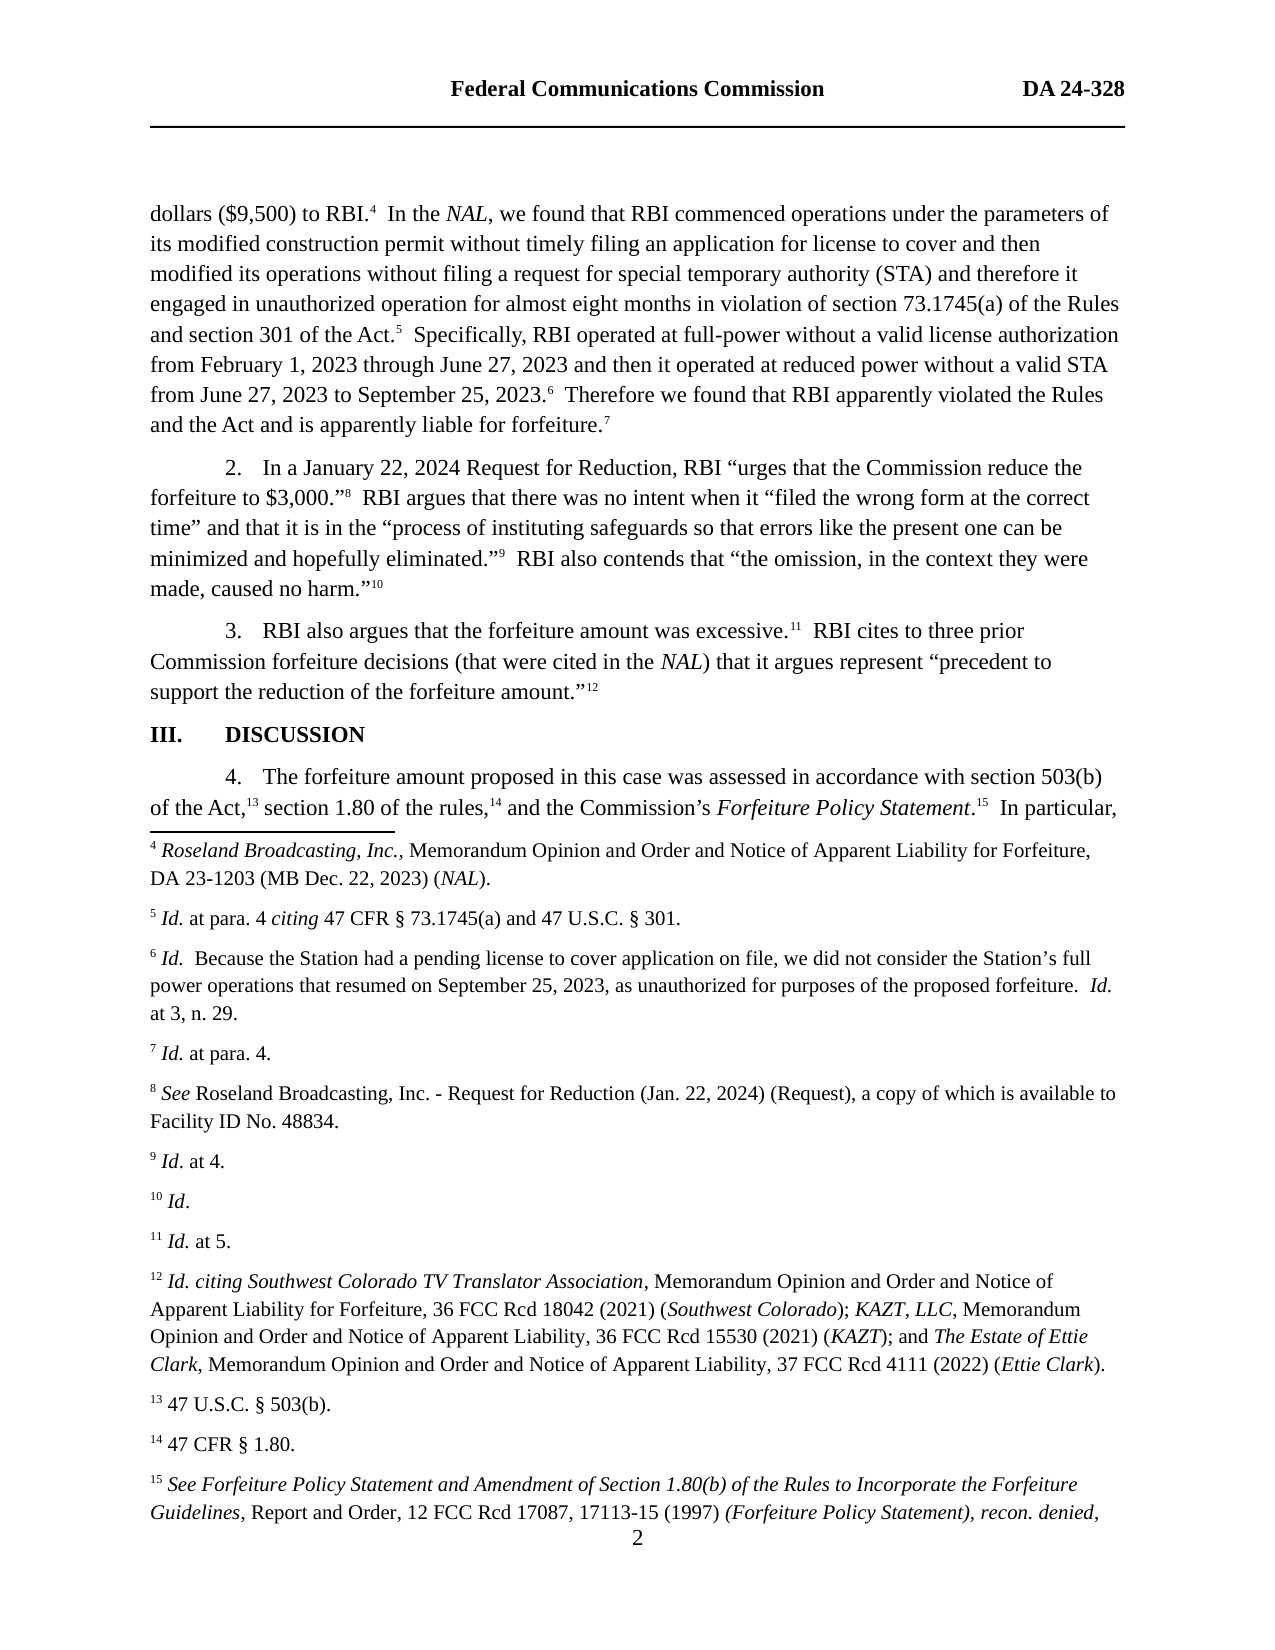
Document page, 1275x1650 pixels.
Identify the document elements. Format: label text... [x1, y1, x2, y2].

text RBI also argues that the forfeiture amount was excessive. RBI cites to three prior Commission forfeiture decisions (that were cited in the NAL) that it argues represent “precedent to support the reduction of the forfeiture amount.” [150, 617, 1125, 704]
subtitle DISCUSSION [150, 721, 1125, 747]
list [150, 200, 1125, 438]
text In a January 22, 2024 Request for Reduction, RBI “urges that the Commission reduce the forfeiture to $3,000.” RBI argues that there was no intent when it “filed the wrong form at the correct time” and that it is in the “process of instituting safeguards so that errors like the present one can be minimized and hopefully eliminated.” RBI also contends that “the omission, in the context they were made, caused no harm.” [150, 454, 1125, 601]
text The forfeiture amount proposed in this case was assessed in accordance with section 503(b) of the Act, section 1.80 of the rules, and the Commission’s Forfeiture Policy Statement. In particular, the Commission's Forfeiture Policy Statement and section 1.80(b)(10) of the Rules establish a base forfeiture amount of $3,000 for the failure to file a required form. The guidelines also specify a base forfeiture amount of $10,000 for each incident of construction and operation without an instrument of authorization for the service. In assessing forfeitures, we may adjust the base amount upward or downward by considering the factors enumerated in section 503(b)(2) of the Act, including “the nature, circumstances, extent and gravity of the violation and, with respect to the violator, the degree of culpability, any history of prior offenses, ability to pay, and such other matters as justice may require.” [150, 763, 1125, 820]
